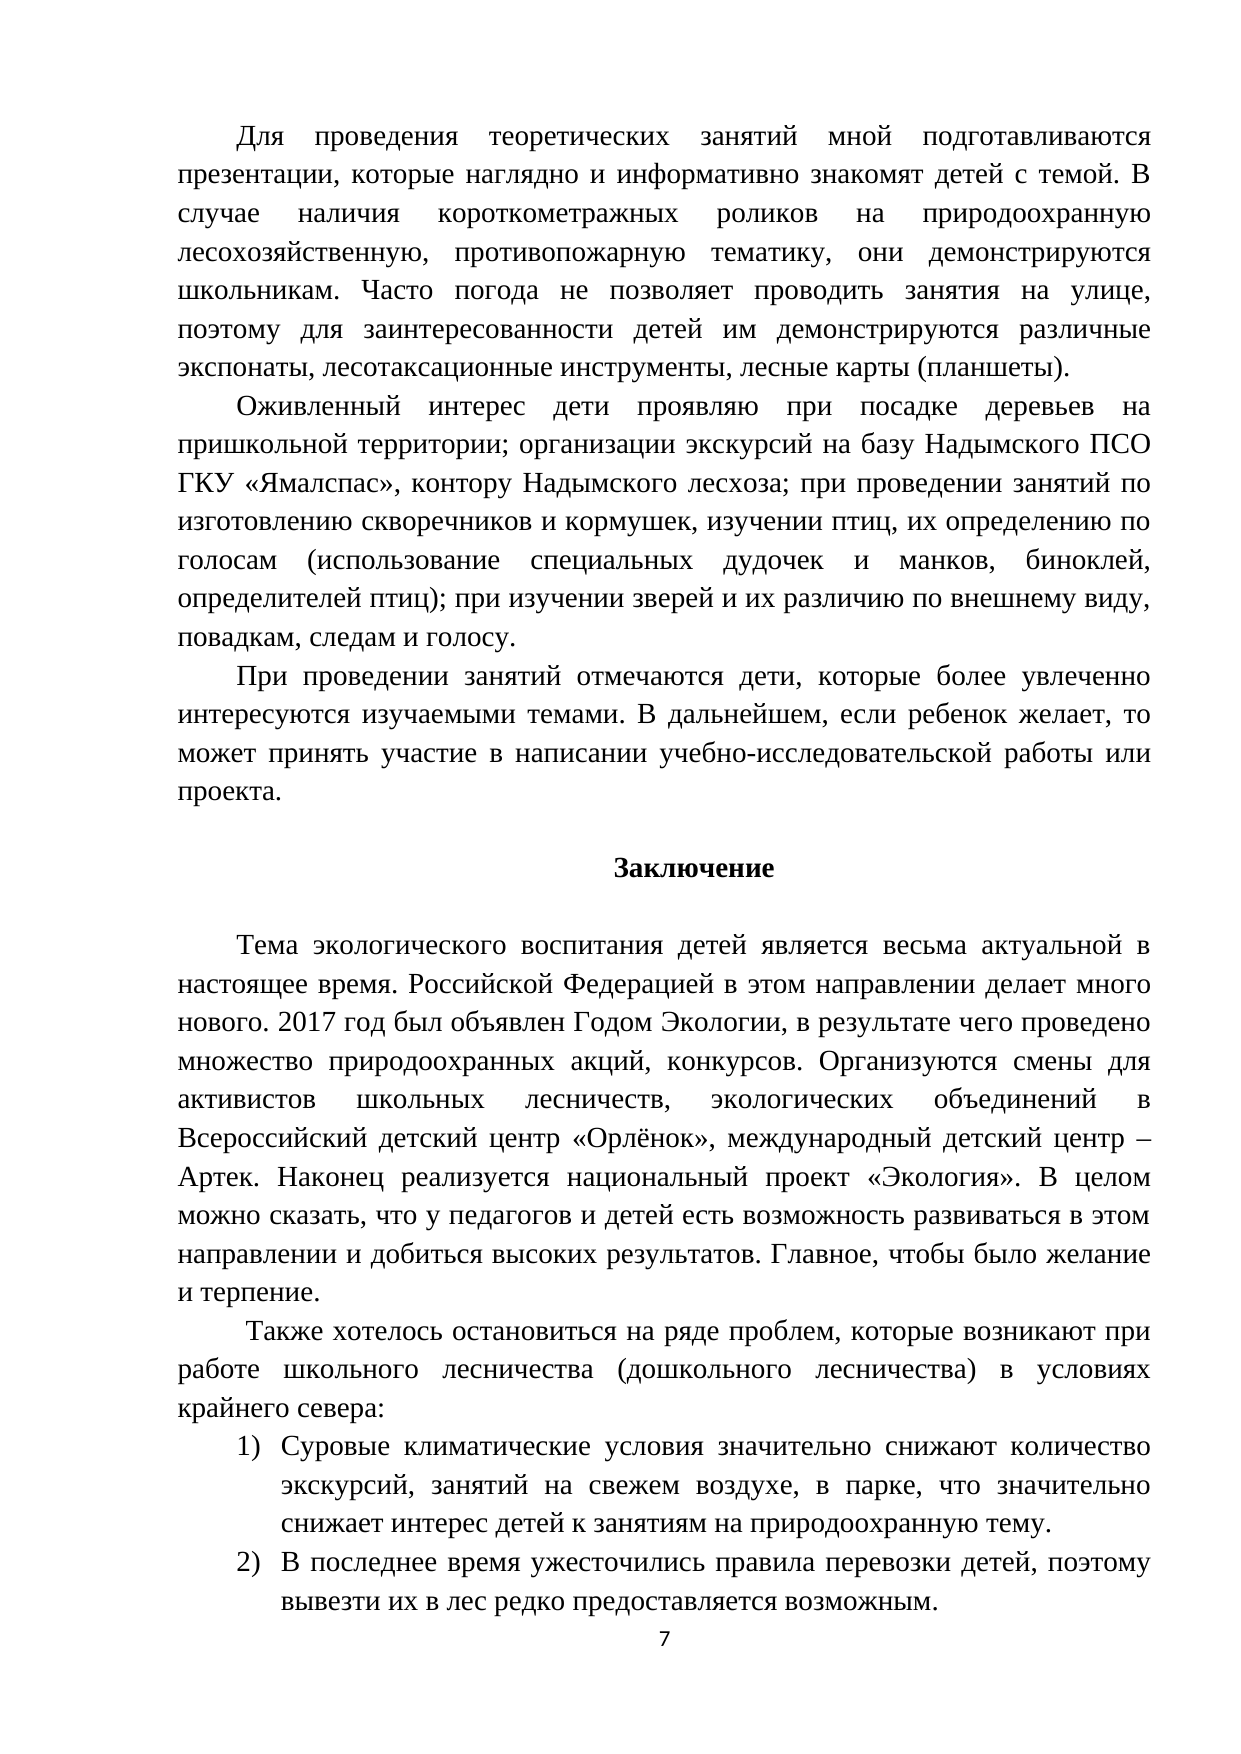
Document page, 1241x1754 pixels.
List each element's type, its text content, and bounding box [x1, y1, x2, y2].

text Тема экологического воспитания детей является весьма актуальной в настоящее время. Российской Федерацией в этом направлении делает много нового. 2017 год был объявлен Годом Экологии, в результате чего проведено множество природоохранных акций, конкурсов. Организуются смены для активистов школьных лесничеств, экологических объединений в Всероссийский детский центр «Орлёнок», международный детский центр – Артек. Наконец реализуется национальный проект «Экология». В целом можно сказать, что у педагогов и детей есть возможность развиваться в этом направлении и добиться высоких результатов. Главное, чтобы было желание и терпение. [177, 927, 1152, 1308]
list Суровые климатические условия значительно снижают количество экскурсий, занятий на свежем воздухе, в парке, что значительно снижает интерес детей к занятиям на природоохранную тему. [236, 1428, 1152, 1539]
text При проведении занятий отмечаются дети, которые более увлеченно интересуются изучаемыми темами. В дальнейшем, если ребенок желает, то может принять участие в написании учебно-исследовательской работы или проекта. [177, 658, 1152, 807]
text Заключение [177, 850, 1152, 884]
text Для проведения теоретических занятий мной подготавливаются презентации, которые наглядно и информативно знакомят детей с темой. В случае наличия короткометражных роликов на природоохранную лесохозяйственную, противопожарную тематику, они демонстрируются школьникам. Часто погода не позволяет проводить занятия на улице, поэтому для заинтересованности детей им демонстрируются различные экспонаты, лесотаксационные инструменты, лесные карты (планшеты). [177, 118, 1152, 383]
text Оживленный интерес дети проявляю при посадке деревьев на пришкольной территории; организации экскурсий на базу Надымского ПСО ГКУ «Ямалспас», контору Надымского лесхоза; при проведении занятий по изготовлению скворечников и кормушек, изучении птиц, их определению по голосам (использование специальных дудочек и манков, биноклей, определителей птиц); при изучении зверей и их различию по внешнему виду, повадкам, следам и голосу. [177, 388, 1152, 653]
text Также хотелось остановиться на ряде проблем, которые возникают при работе школьного лесничества (дошкольного лесничества) в условиях крайнего севера: [177, 1313, 1152, 1423]
list В последнее время ужесточились правила перевозки детей, поэтому вывезти их в лес редко предоставляется возможным. [236, 1544, 1152, 1616]
